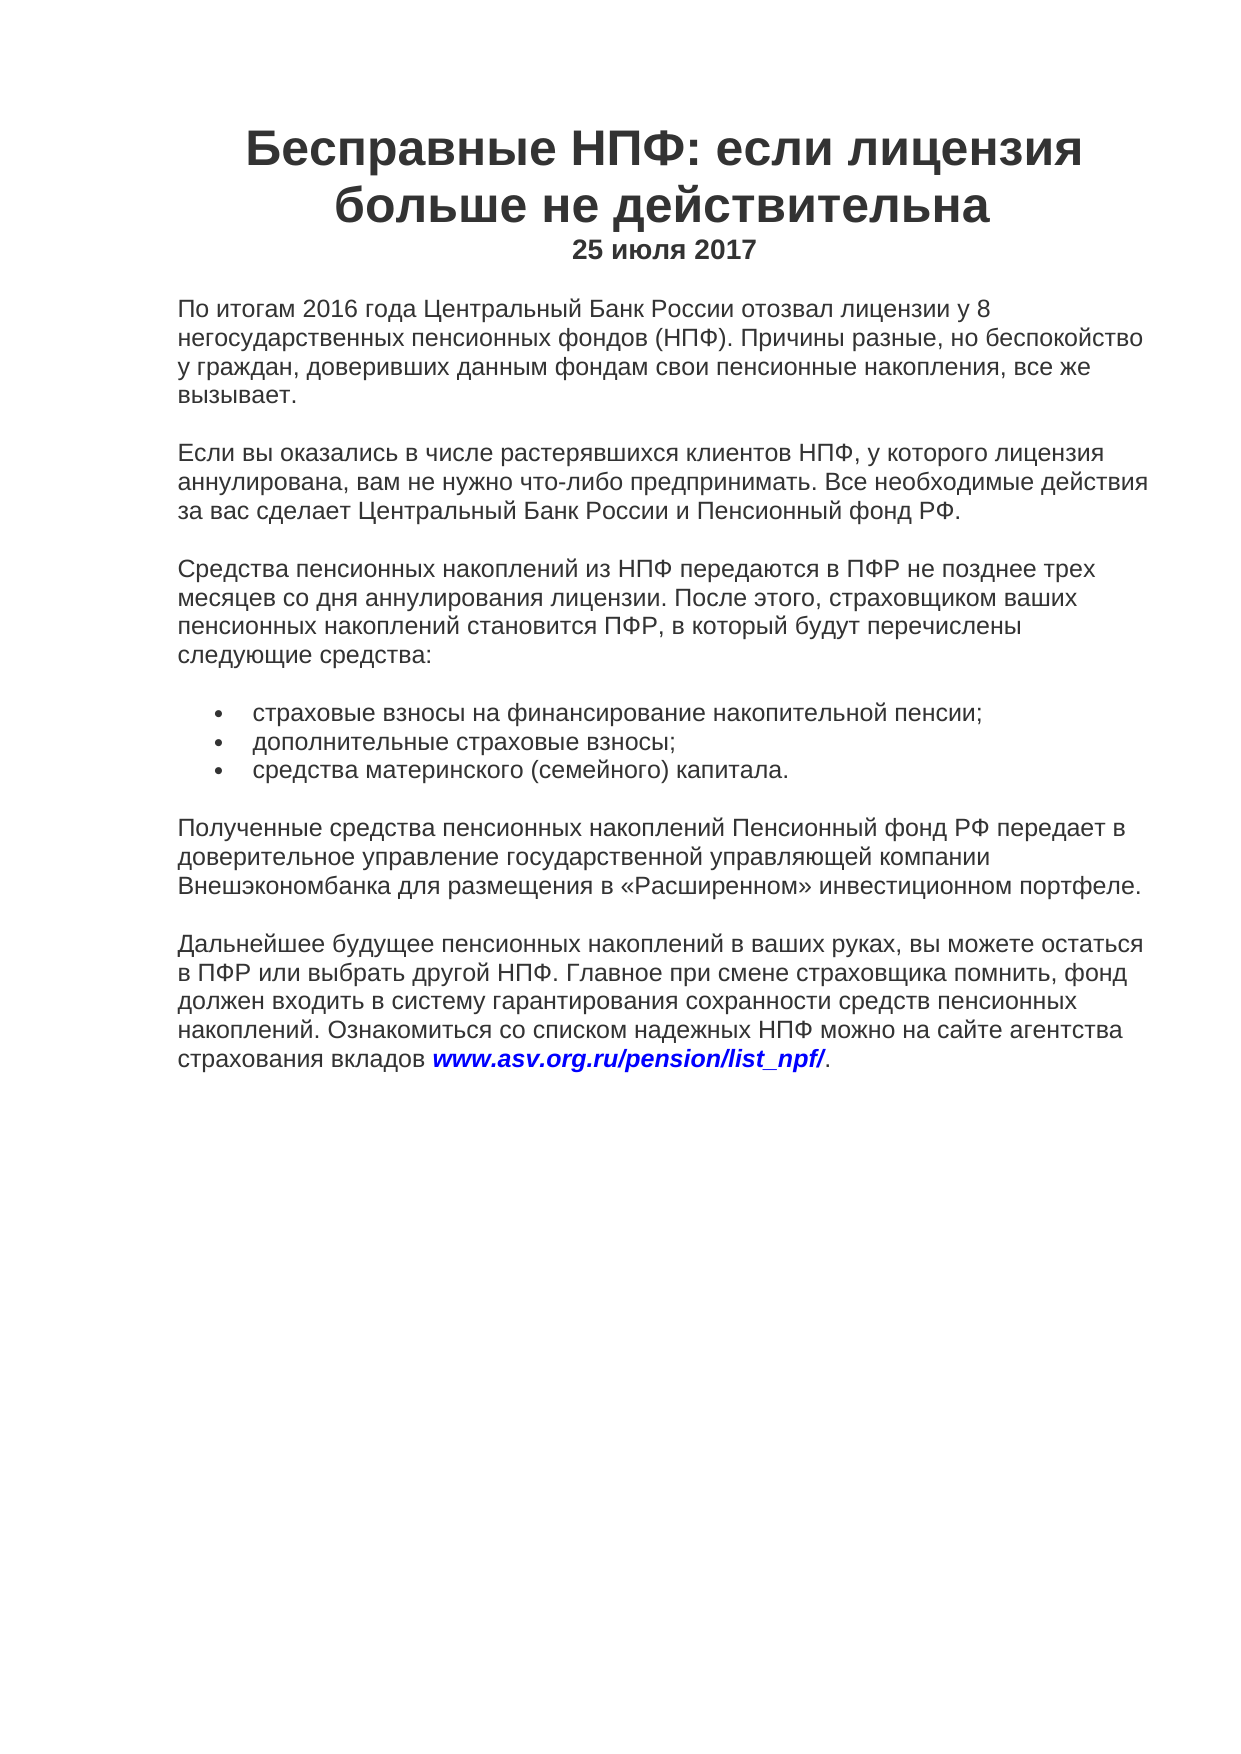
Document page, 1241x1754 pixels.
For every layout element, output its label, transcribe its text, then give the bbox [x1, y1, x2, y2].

list средства материнского (семейного) капитала. [215, 756, 1152, 784]
text Средства пенсионных накоплений из НПФ передаются в ПФР не позднее трех месяцев со дня аннулирования лицензии. После этого, страховщиком ваших пенсионных накоплений становится ПФР, в который будут перечислены следующие средства: [177, 554, 1152, 669]
list дополнительные страховые взносы; [215, 727, 1152, 756]
text Если вы оказались в числе растерявшихся клиентов НПФ, у которого лицензия аннулирована, вам не нужно что-либо предпринимать. Все необходимые действия за вас сделает Центральный Банк России и Пенсионный фонд РФ. [177, 438, 1152, 525]
text Полученные средства пенсионных накоплений Пенсионный фонд РФ передает в доверительное управление государственной управляющей компании Внешэкономбанка для размещения в «Расширенном» инвестиционном портфеле. [177, 813, 1152, 900]
text Дальнейшее будущее пенсионных накоплений в ваших руках, вы можете остаться в ПФР или выбрать другой НПФ. Главное при смене страховщика помнить, фонд должен входить в систему гарантирования сохранности средств пенсионных накоплений. Ознакомиться со списком надежных НПФ можно на сайте агентства страхования вкладов www.asv.org.ru/pension/list_npf/. [177, 929, 1152, 1073]
text По итогам 2016 года Центральный Банк России отозвал лицензии у 8 негосударственных пенсионных фондов (НПФ). Причины разные, но беспокойство у граждан, доверивших данным фондам свои пенсионные накопления, все же вызывает. [177, 294, 1152, 409]
text Бесправные НПФ: если лицензия больше не действительна 25 июля 2017 [177, 118, 572, 266]
list страховые взносы на финансирование накопительной пенсии; [215, 698, 1152, 727]
text Бесправные НПФ: если лицензия больше не действительна 25 июля 2017 [757, 118, 1152, 266]
